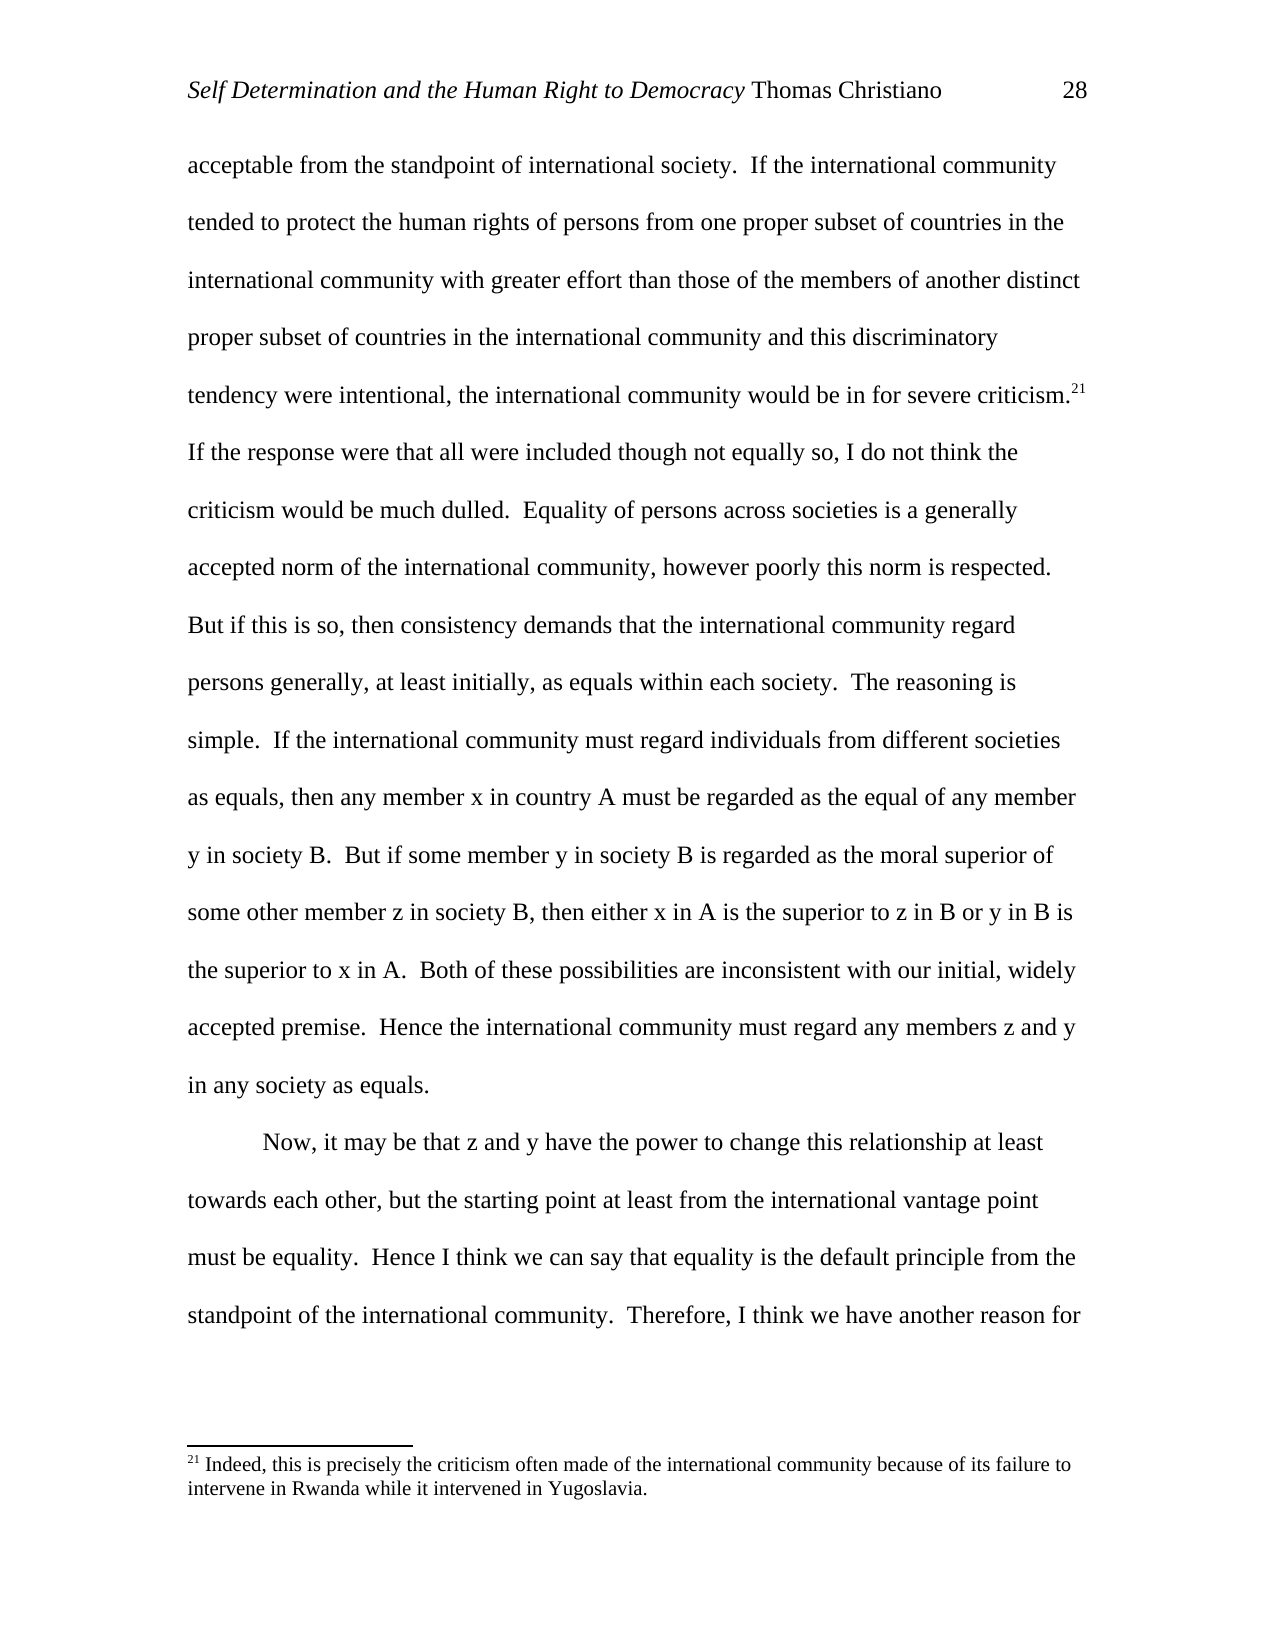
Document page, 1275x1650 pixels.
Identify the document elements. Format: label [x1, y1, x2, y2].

text [187, 1127, 1087, 1329]
text [187, 150, 1087, 1099]
